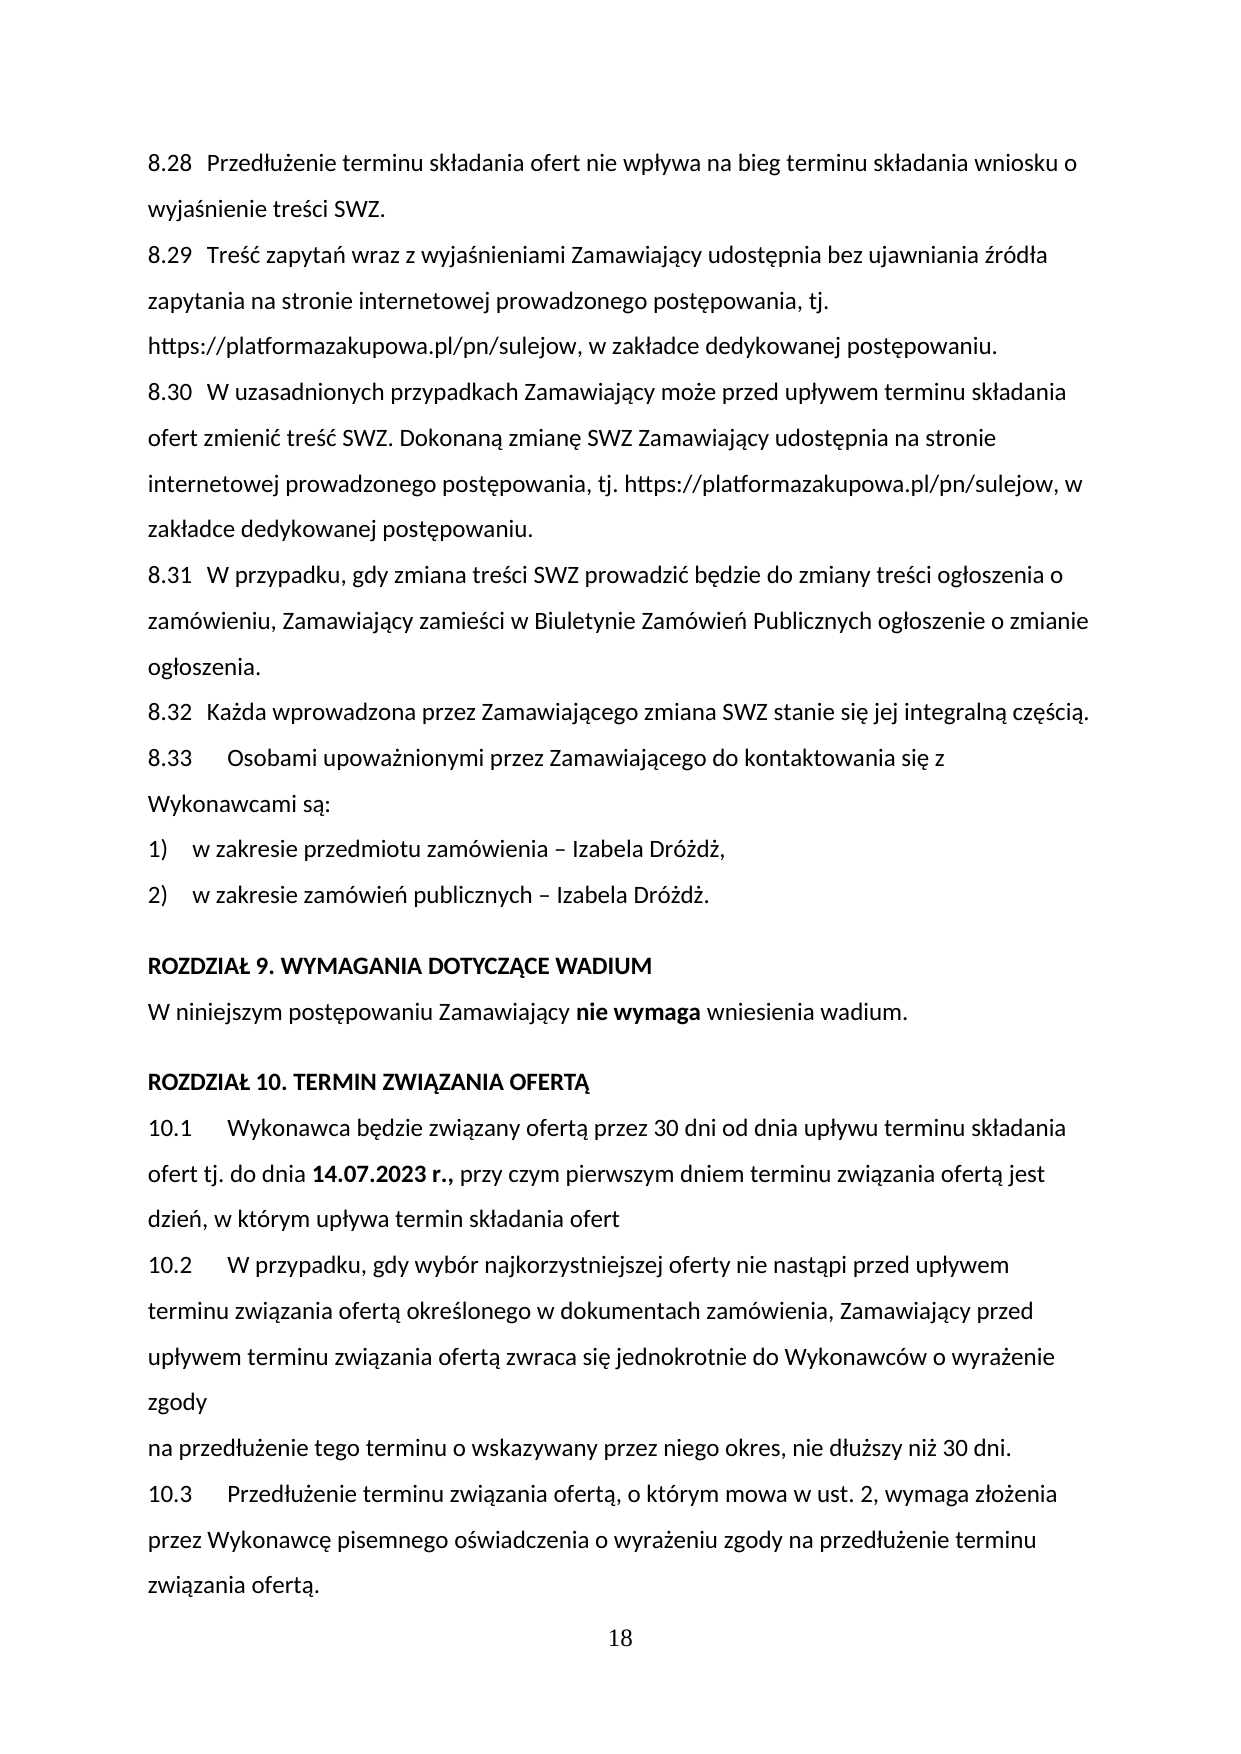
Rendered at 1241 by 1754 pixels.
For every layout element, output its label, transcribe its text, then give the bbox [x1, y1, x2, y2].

text W niniejszym postępowaniu Zamawiający nie wymaga wniesienia wadium. [148, 996, 1093, 1026]
subtitle ROZDZIAŁ 9. WYMAGANIA DOTYCZĄCE WADIUM [148, 950, 1093, 981]
list w zakresie przedmiotu zamówienia – Izabela Dróżdż, [148, 833, 1093, 864]
list Przedłużenie terminu składania ofert nie wpływa na bieg terminu składania wniosku o wyjaśnienie treści SWZ. [148, 148, 1093, 224]
list w zakresie zamówień publicznych – Izabela Dróżdż. [148, 879, 1093, 910]
list Wykonawca będzie związany ofertą przez 30 dni od dnia upływu terminu składania ofert tj. do dnia 14.07.2023 r., przy czym pierwszym dniem terminu związania ofertą jest dzień, w którym upływa termin składania ofert [148, 1112, 1093, 1234]
list Każda wprowadzona przez Zamawiającego zmiana SWZ stanie się jej integralną częścią. [148, 696, 1093, 727]
list W uzasadnionych przypadkach Zamawiający może przed upływem terminu składania ofert zmienić treść SWZ. Dokonaną zmianę SWZ Zamawiający udostępnia na stronie internetowej prowadzonego postępowania, tj. https://platformazakupowa.pl/pn/sulejow, w zakładce dedykowanej postępowaniu. [148, 376, 1093, 544]
list W przypadku, gdy wybór najkorzystniejszej oferty nie nastąpi przed upływem terminu związania ofertą określonego w dokumentach zamówienia, Zamawiający przed upływem terminu związania ofertą zwraca się jednokrotnie do Wykonawców o wyrażenie zgody na przedłużenie tego terminu o wskazywany przez niego okres, nie dłuższy niż 30 dni. [148, 1249, 1093, 1463]
list Osobami upoważnionymi przez Zamawiającego do kontaktowania się z Wykonawcami są: [148, 742, 1093, 818]
subtitle ROZDZIAŁ 10. TERMIN ZWIĄZANIA OFERTĄ [148, 1066, 1093, 1097]
list W przypadku, gdy zmiana treści SWZ prowadzić będzie do zmiany treści ogłoszenia o zamówieniu, Zamawiający zamieści w Biuletynie Zamówień Publicznych ogłoszenie o zmianie ogłoszenia. [148, 559, 1093, 681]
list Przedłużenie terminu związania ofertą, o którym mowa w ust. 2, wymaga złożenia przez Wykonawcę pisemnego oświadczenia o wyrażeniu zgody na przedłużenie terminu związania ofertą. [148, 1478, 1093, 1600]
list Treść zapytań wraz z wyjaśnieniami Zamawiający udostępnia bez ujawniania źródła zapytania na stronie internetowej prowadzonego postępowania, tj. https://platformazakupowa.pl/pn/sulejow, w zakładce dedykowanej postępowaniu. [148, 239, 1093, 361]
